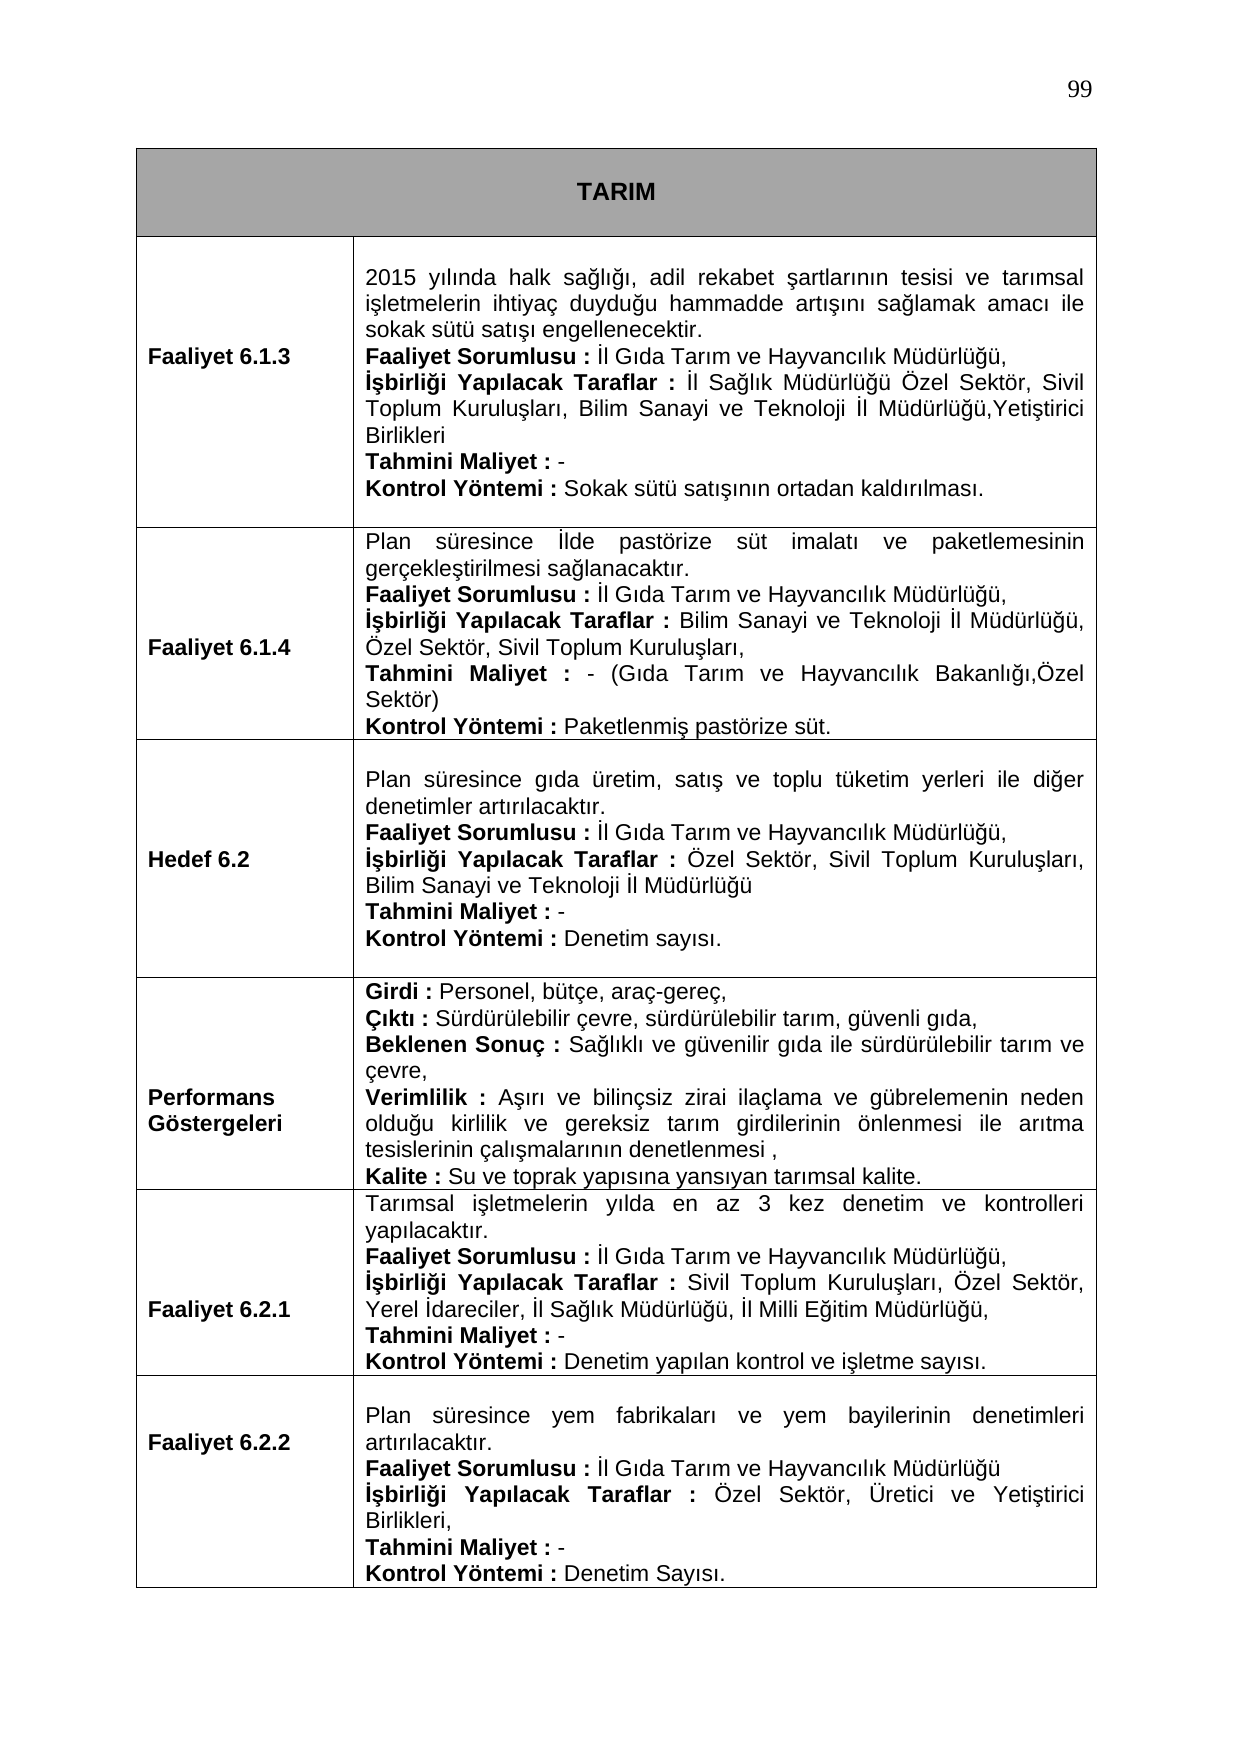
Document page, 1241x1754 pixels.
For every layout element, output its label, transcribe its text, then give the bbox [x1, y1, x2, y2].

table_cell Performans Göstergeleri [137, 978, 353, 1189]
table_cell Faaliyet 6.2.2 [137, 1376, 353, 1587]
table_cell TARIM [137, 149, 1096, 236]
table_cell Plan süresince gıda üretim, satış ve toplu tüketim yerleri ile diğer denetimler artırılacaktır. Faaliyet Sorumlusu : İl Gıda Tarım ve Hayvancılık Müdürlüğü, İşbirliği Yapılacak Taraflar : Özel Sektör, Sivil Toplum Kuruluşları, Bilim Sanayi ve Teknoloji İl Müdürlüğü Tahmini Maliyet : - Kontrol Yöntemi : Denetim sayısı. [354, 740, 1096, 977]
table_cell Plan süresince yem fabrikaları ve yem bayilerinin denetimleri artırılacaktır. Faaliyet Sorumlusu : İl Gıda Tarım ve Hayvancılık Müdürlüğü İşbirliği Yapılacak Taraflar : Özel Sektör, Üretici ve Yetiştirici Birlikleri, Tahmini Maliyet : - Kontrol Yöntemi : Denetim Sayısı. [354, 1376, 1096, 1587]
table_cell Tarımsal işletmelerin yılda en az 3 kez denetim ve kontrolleri yapılacaktır. Faaliyet Sorumlusu : İl Gıda Tarım ve Hayvancılık Müdürlüğü, İşbirliği Yapılacak Taraflar : Sivil Toplum Kuruluşları, Özel Sektör, Yerel İdareciler, İl Sağlık Müdürlüğü, İl Milli Eğitim Müdürlüğü, Tahmini Maliyet : - Kontrol Yöntemi : Denetim yapılan kontrol ve işletme sayısı. [354, 1190, 1096, 1375]
table_cell 2015 yılında halk sağlığı, adil rekabet şartlarının tesisi ve tarımsal işletmelerin ihtiyaç duyduğu hammadde artışını sağlamak amacı ile sokak sütü satışı engellenecektir. Faaliyet Sorumlusu : İl Gıda Tarım ve Hayvancılık Müdürlüğü, İşbirliği Yapılacak Taraflar : İl Sağlık Müdürlüğü Özel Sektör, Sivil Toplum Kuruluşları, Bilim Sanayi ve Teknoloji İl Müdürlüğü,Yetiştirici Birlikleri Tahmini Maliyet : - Kontrol Yöntemi : Sokak sütü satışının ortadan kaldırılması. [354, 237, 1096, 527]
table_cell Faaliyet 6.1.4 [137, 528, 353, 739]
table_cell Girdi : Personel, bütçe, araç-gereç, Çıktı : Sürdürülebilir çevre, sürdürülebilir tarım, güvenli gıda, Beklenen Sonuç : Sağlıklı ve güvenilir gıda ile sürdürülebilir tarım ve çevre, Verimlilik : Aşırı ve bilinçsiz zirai ilaçlama ve gübrelemenin neden olduğu kirlilik ve gereksiz tarım girdilerinin önlenmesi ile arıtma tesislerinin çalışmalarının denetlenmesi , Kalite : Su ve toprak yapısına yansıyan tarımsal kalite. [354, 978, 1096, 1189]
table_cell Faaliyet 6.2.1 [137, 1190, 353, 1375]
table_cell Plan süresince İlde pastörize süt imalatı ve paketlemesinin gerçekleştirilmesi sağlanacaktır. Faaliyet Sorumlusu : İl Gıda Tarım ve Hayvancılık Müdürlüğü, İşbirliği Yapılacak Taraflar : Bilim Sanayi ve Teknoloji İl Müdürlüğü, Özel Sektör, Sivil Toplum Kuruluşları, Tahmini Maliyet : - (Gıda Tarım ve Hayvancılık Bakanlığı,Özel Sektör) Kontrol Yöntemi : Paketlenmiş pastörize süt. [354, 528, 1096, 739]
table_cell Faaliyet 6.1.3 [137, 237, 353, 527]
table_cell Hedef 6.2 [137, 740, 353, 977]
